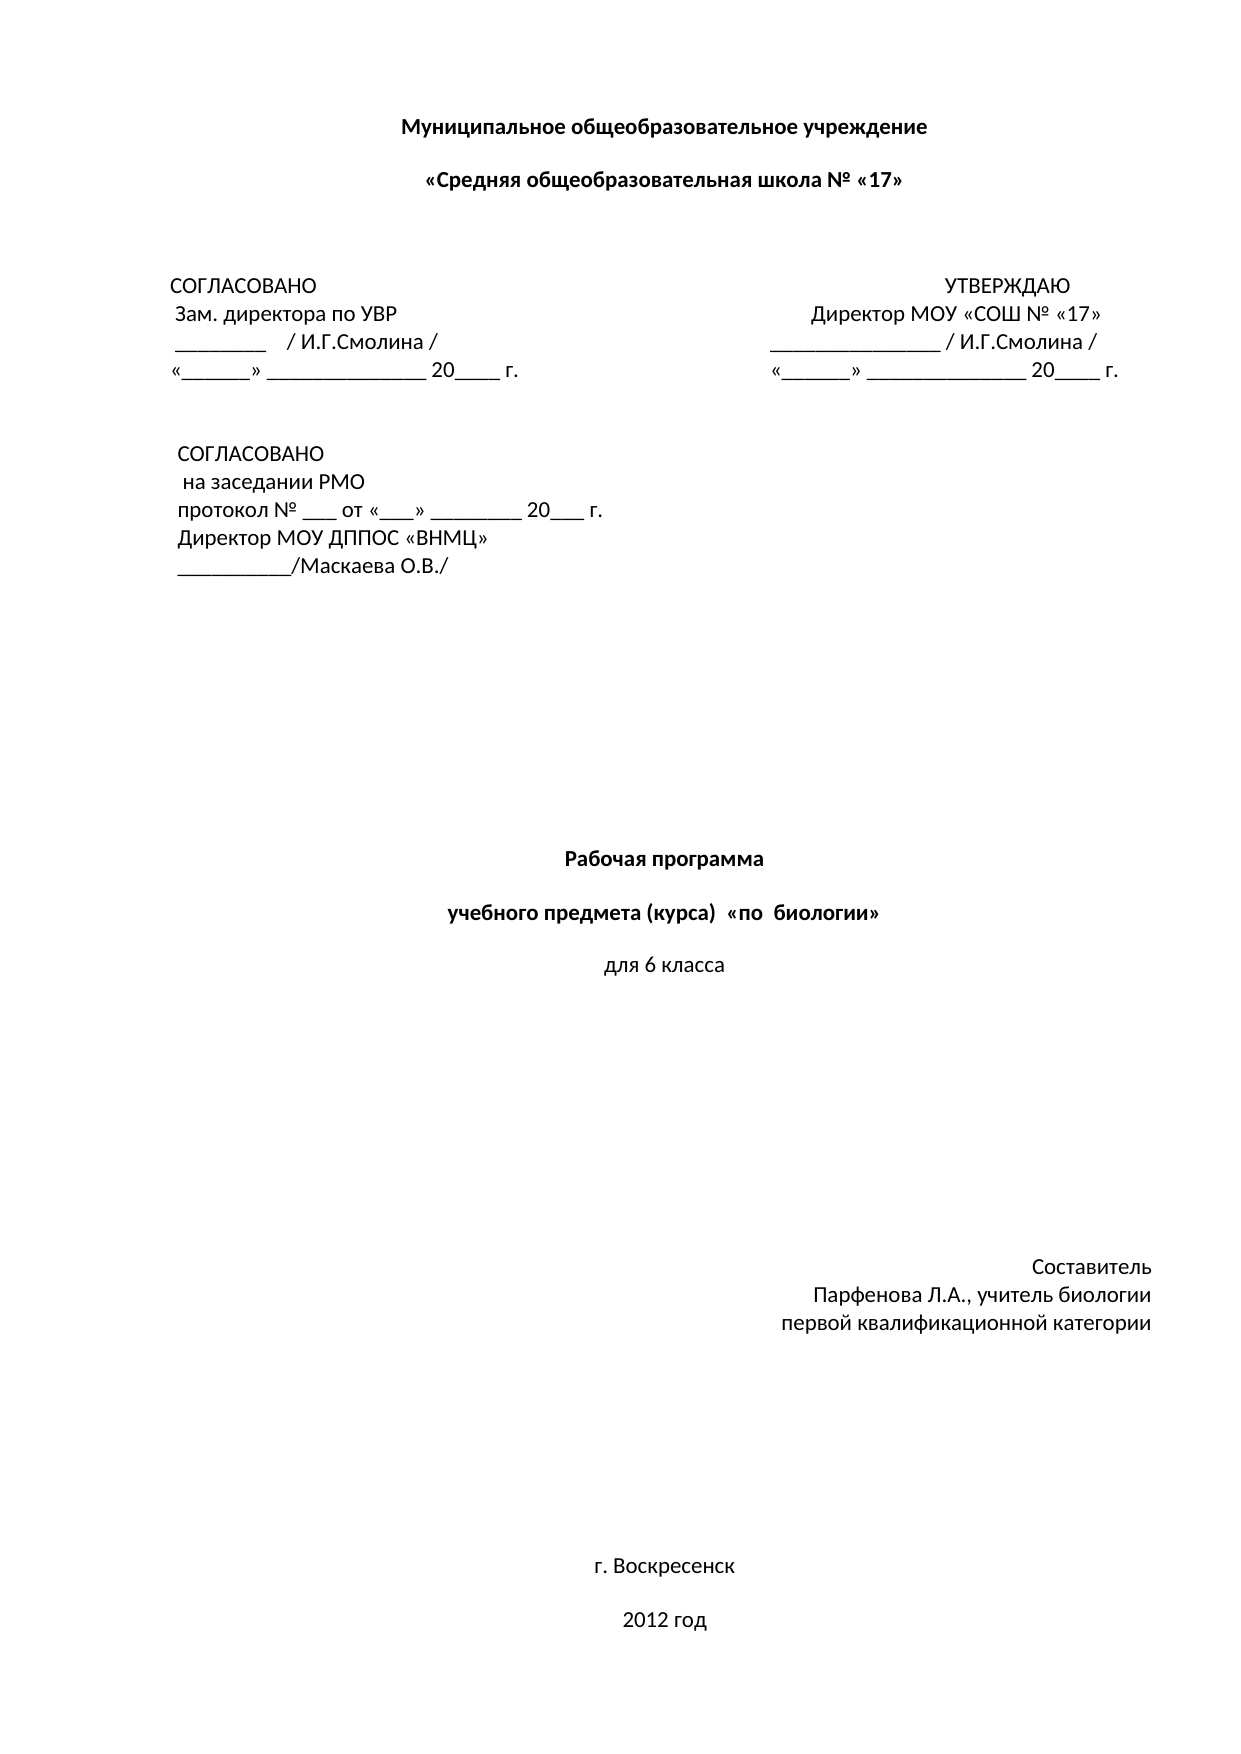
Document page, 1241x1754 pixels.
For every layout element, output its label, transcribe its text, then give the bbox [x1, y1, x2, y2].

text Составитель [177, 1252, 1152, 1281]
text первой квалификационной категории [177, 1308, 1152, 1337]
text учебного предмета (курса) «по биологии» [177, 898, 1152, 926]
text протокол № ___ от «___» ________ 20___ г. [177, 495, 1152, 523]
text Рабочая программа [177, 844, 1152, 873]
text на заседании РМО [177, 467, 1152, 495]
text Директор МОУ ДППОС «ВНМЦ» [177, 523, 1152, 551]
text Парфенова Л.А., учитель биологии [177, 1281, 1152, 1308]
text для 6 класса [177, 951, 1152, 979]
text 2012 год [177, 1605, 1152, 1633]
text __________/Маскаева О.В./ [177, 551, 1152, 579]
text СОГЛАСОВАНО [177, 439, 1152, 467]
table_header СОГЛАСОВАНО Зам. директора по УВР ________ / И.Г.Смолина / «______» ______________ 20____ г. [159, 271, 758, 439]
table_header УТВЕРЖДАЮ Директор МОУ «СОШ № «17» _______________ / И.Г.Смолина / «______» ______________ 20____ г. [759, 271, 1174, 439]
text Муниципальное общеобразовательное учреждение [177, 112, 1152, 140]
text «Средняя общеобразовательная школа № «17» [177, 165, 1152, 193]
text г. Воскресенск [177, 1552, 1152, 1580]
